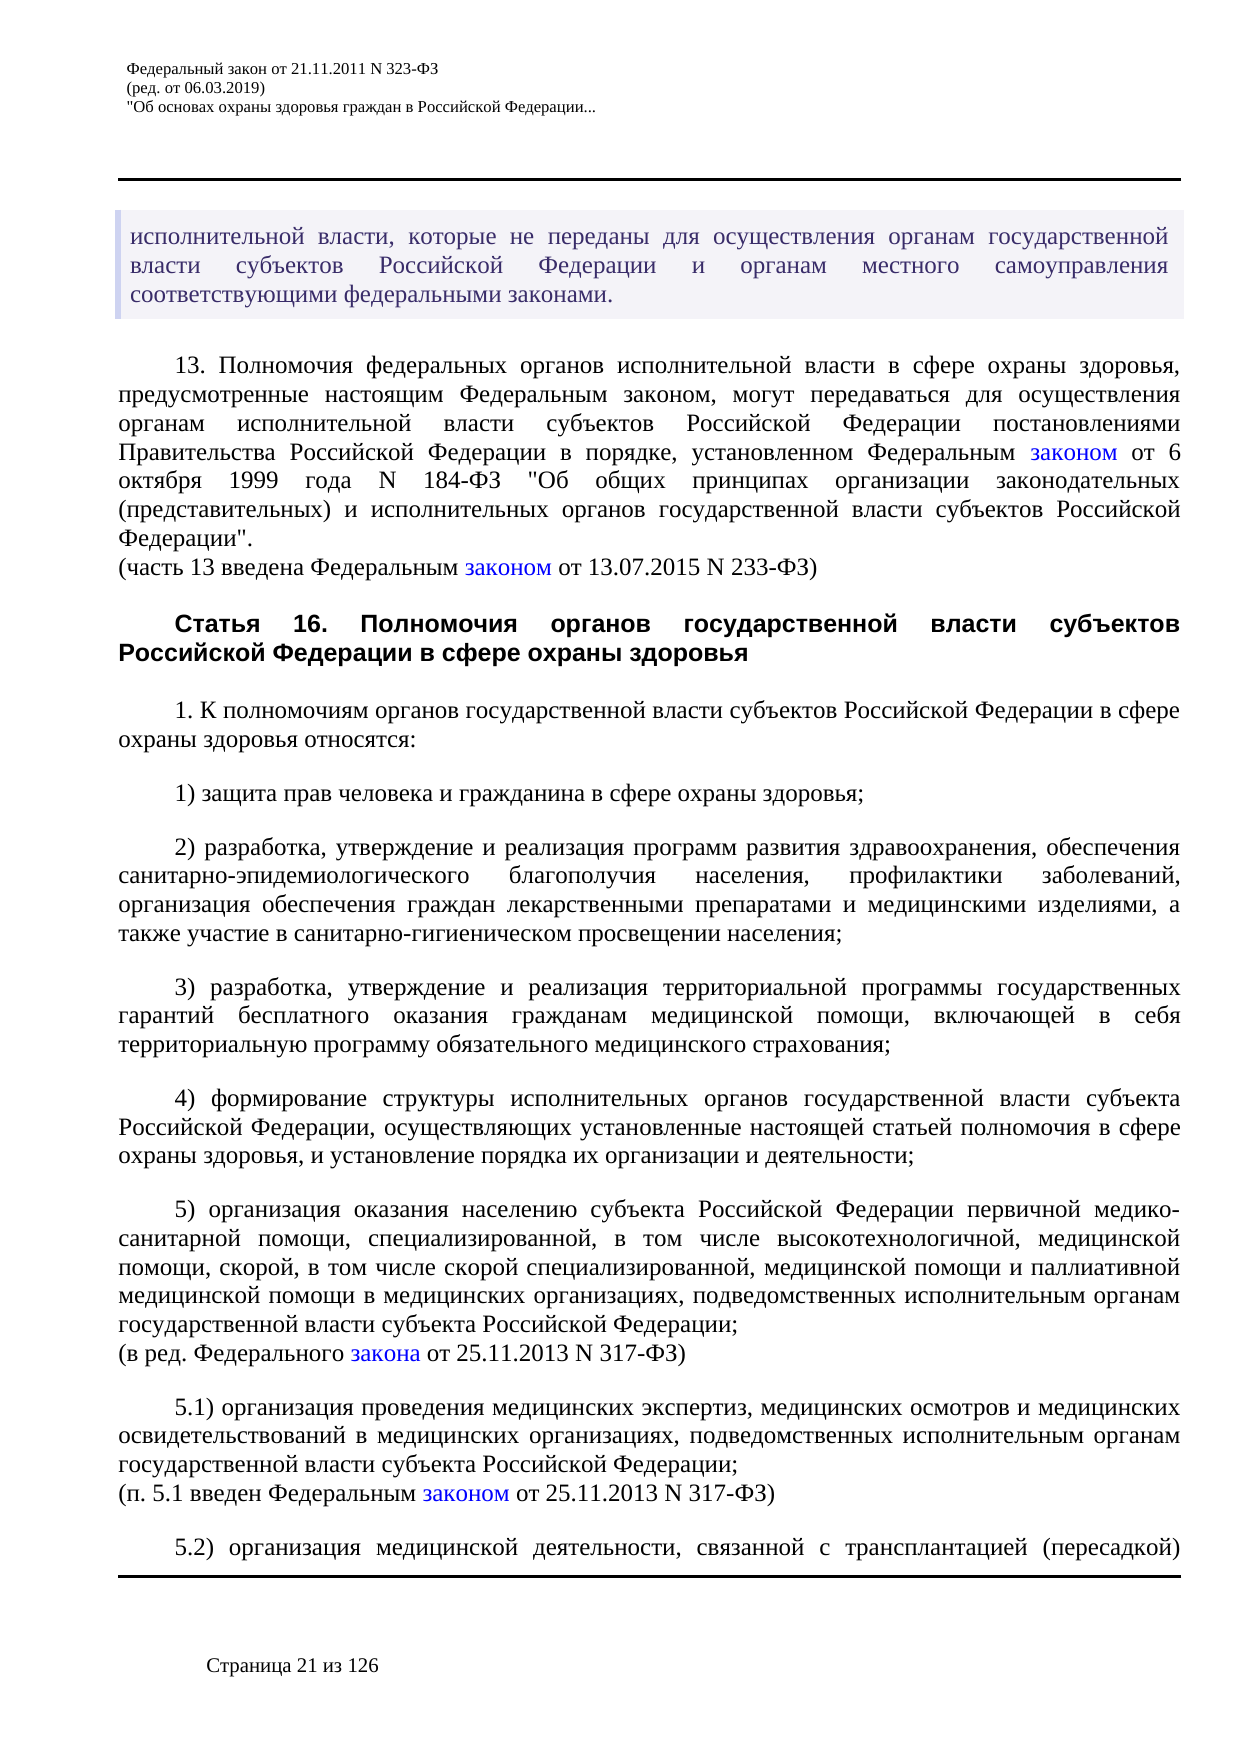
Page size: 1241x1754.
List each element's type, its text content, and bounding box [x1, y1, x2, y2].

text 5.1) организация проведения медицинских экспертиз, медицинских осмотров и медицинских освидетельствований в медицинских организациях, подведомственных исполнительным органам государственной власти субъекта Российской Федерации; [118, 1392, 1181, 1478]
title Статья 16. Полномочия органов государственной власти субъектов Российской Федерации в сфере охраны здоровья [118, 609, 1181, 667]
text (п. 5.1 введен Федеральным законом от 25.11.2013 N 317-ФЗ) [118, 1478, 1181, 1507]
text (в ред. Федерального закона от 25.11.2013 N 317-ФЗ) [118, 1338, 1181, 1367]
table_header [121, 210, 1178, 319]
text 1. К полномочиям органов государственной власти субъектов Российской Федерации в сфере охраны здоровья относятся: [118, 696, 1181, 753]
text 3) разработка, утверждение и реализация территориальной программы государственных гарантий бесплатного оказания гражданам медицинской помощи, включающей в себя территориальную программу обязательного медицинского страхования; [118, 972, 1181, 1058]
text 5) организация оказания населению субъекта Российской Федерации первичной медико-санитарной помощи, специализированной, в том числе высокотехнологичной, медицинской помощи, скорой, в том числе скорой специализированной, медицинской помощи и паллиативной медицинской помощи в медицинских организациях, подведомственных исполнительным органам государственной власти субъекта Российской Федерации; [118, 1194, 1181, 1338]
text 4) формирование структуры исполнительных органов государственной власти субъекта Российской Федерации, осуществляющих установленные настоящей статьей полномочия в сфере охраны здоровья, и установление порядка их организации и деятельности; [118, 1083, 1181, 1169]
text 1) защита прав человека и гражданина в сфере охраны здоровья; [118, 778, 1181, 807]
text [118, 1532, 1181, 1561]
text (часть 13 введена Федеральным законом от 13.07.2015 N 233-ФЗ) [118, 552, 1181, 581]
text 2) разработка, утверждение и реализация программ развития здравоохранения, обеспечения санитарно-эпидемиологического благополучия населения, профилактики заболеваний, организация обеспечения граждан лекарственными препаратами и медицинскими изделиями, а также участие в санитарно-гигиеническом просвещении населения; [118, 832, 1181, 947]
text 13. Полномочия федеральных органов исполнительной власти в сфере охраны здоровья, предусмотренные настоящим Федеральным законом, могут передаваться для осуществления органам исполнительной власти субъектов Российской Федерации постановлениями Правительства Российской Федерации в порядке, установленном Федеральным законом от 6 октября 1999 года N 184-ФЗ "Об общих принципах организации законодательных (представительных) и исполнительных органов государственной власти субъектов Российской Федерации". [118, 351, 1181, 552]
